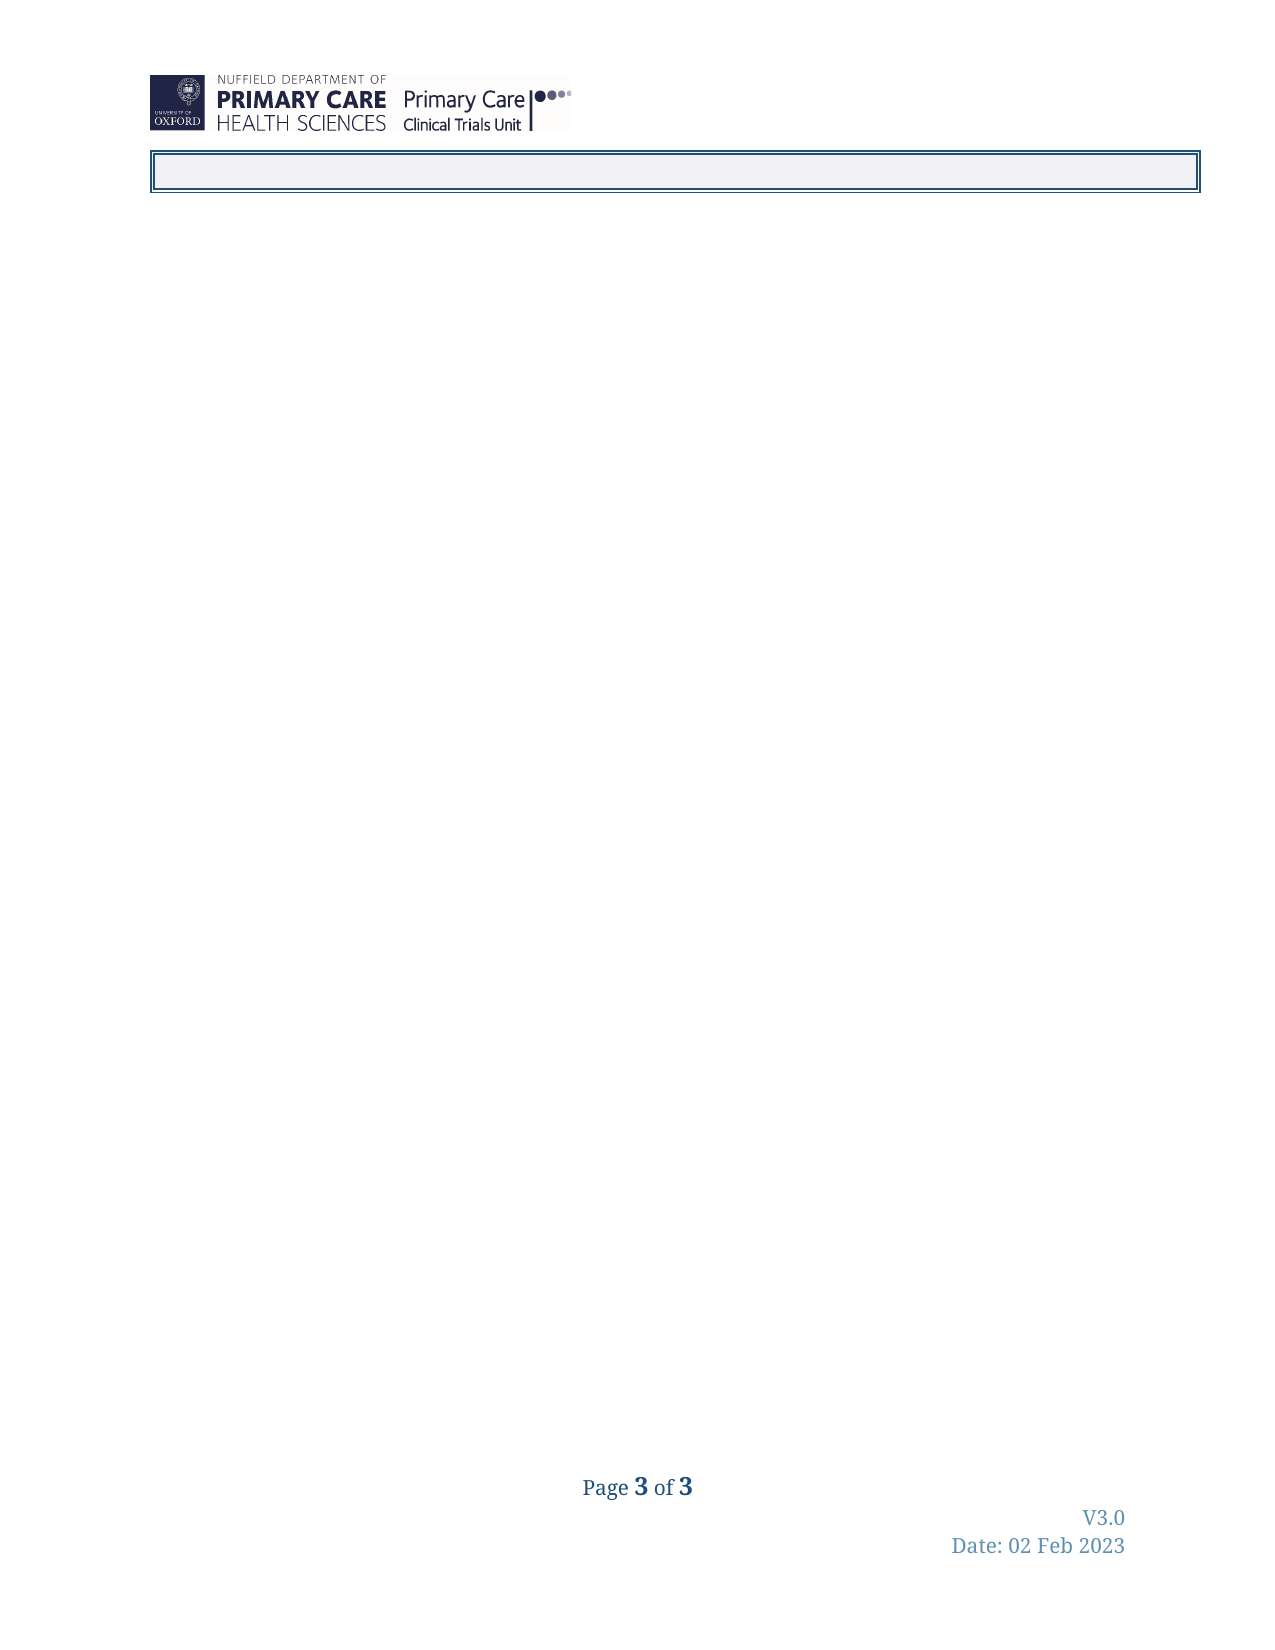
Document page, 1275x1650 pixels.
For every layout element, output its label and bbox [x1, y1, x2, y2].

table_cell [155, 155, 1196, 188]
picture [150, 75, 572, 131]
